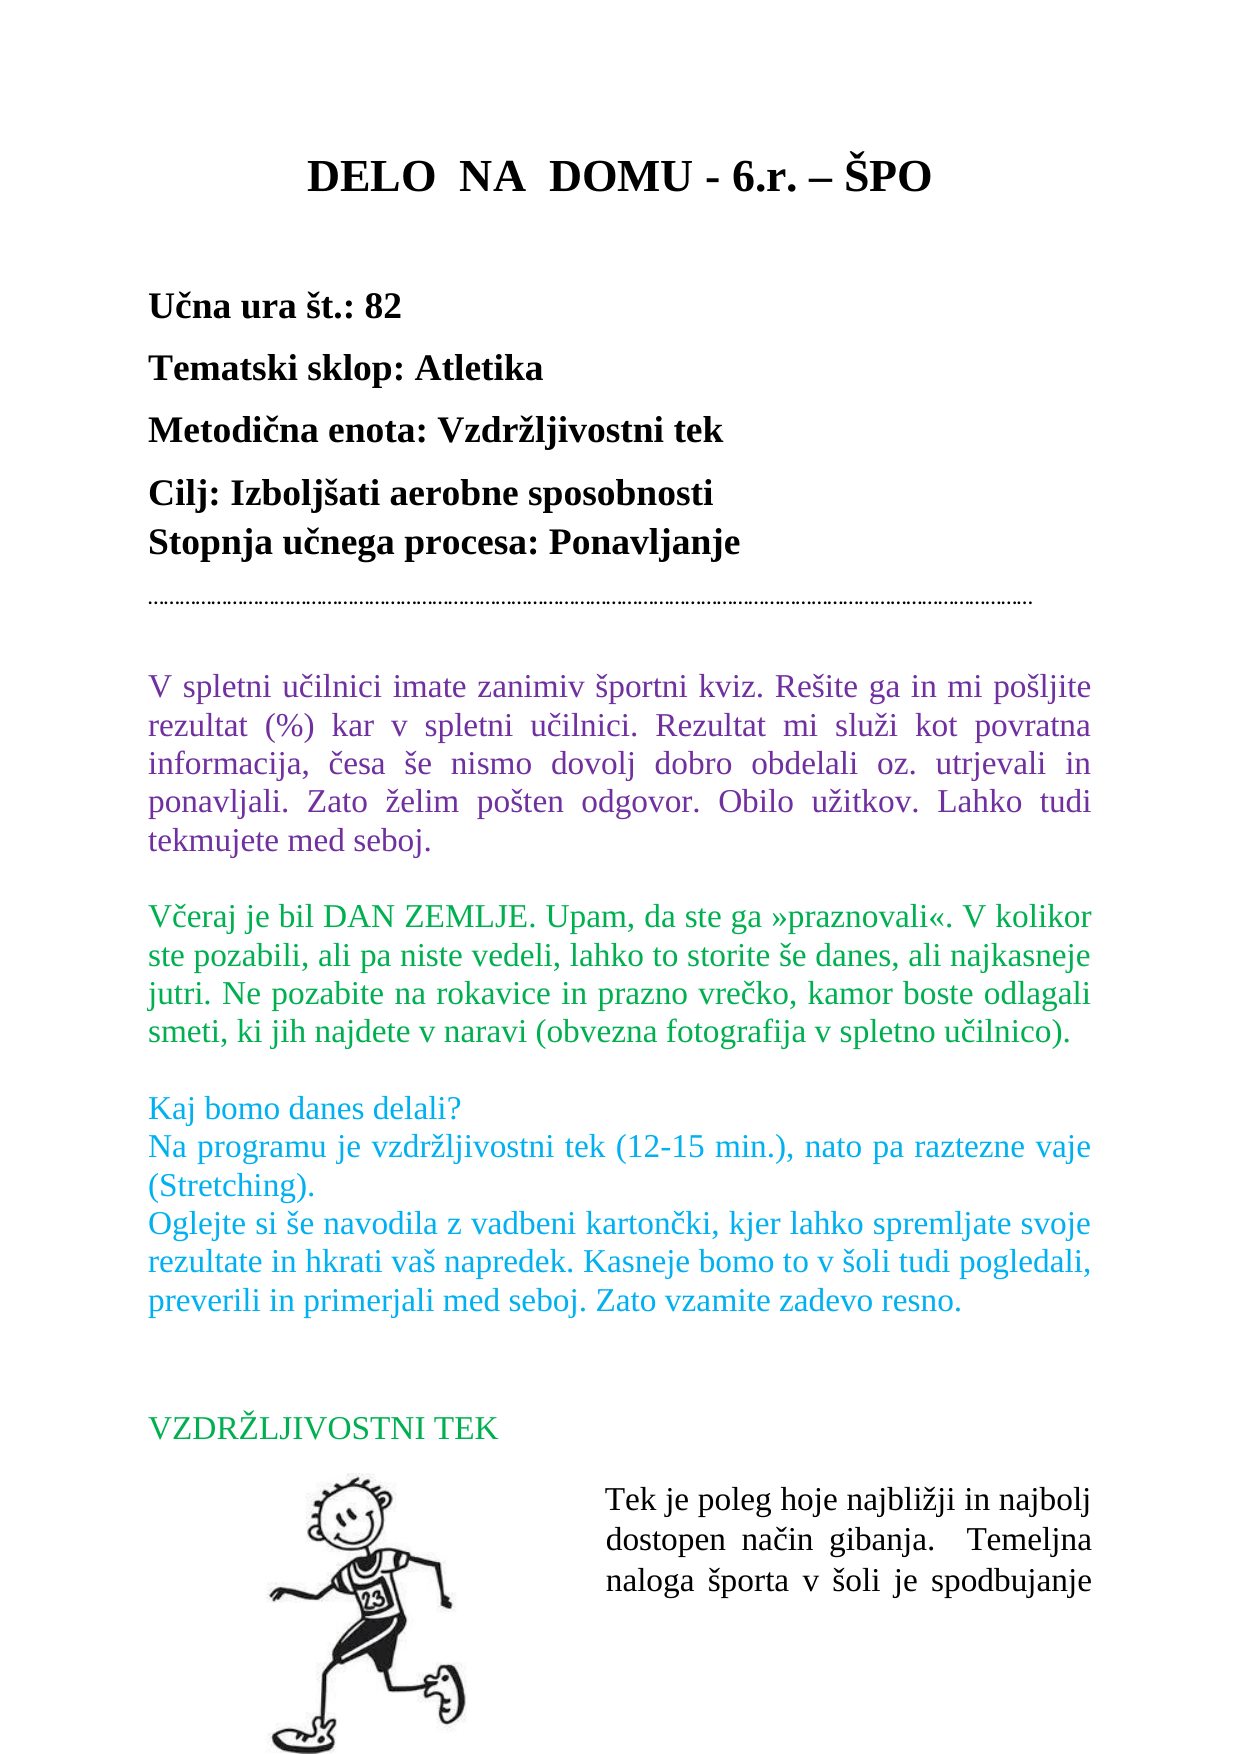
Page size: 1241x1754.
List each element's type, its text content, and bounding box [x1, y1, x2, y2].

text V spletni učilnici imate zanimiv športni kviz. Rešite ga in mi pošljite rezultat (%) kar v spletni učilnici. Rezultat mi služi kot povratna informacija, česa še nismo dovolj dobro obdelali oz. utrjevali in ponavljali. Zato želim pošten odgovor. Obilo užitkov. Lahko tudi tekmujete med seboj. [148, 666, 1092, 858]
text Cilj: Izboljšati aerobne sposobnosti [148, 470, 1092, 513]
picture [226, 1473, 508, 1754]
text Učna ura št.: 82 [148, 283, 1092, 326]
text VZDRŽLJIVOSTNI TEK [148, 1409, 1092, 1447]
text Na programu je vzdržljivostni tek (12-15 min.), nato pa raztezne vaje (Stretching). [148, 1126, 1092, 1203]
text Včeraj je bil DAN ZEMLJE. Upam, da ste ga »praznovali«. V kolikor ste pozabili, ali pa niste vedeli, lahko to storite še danes, ali najkasneje jutri. Ne pozabite na rokavice in prazno vrečko, kamor boste odlagali smeti, ki jih najdete v naravi (obvezna fotografija v spletno učilnico). [148, 896, 1092, 1050]
text DELO NA DOMU - 6.r. – ŠPO [148, 148, 1092, 201]
text Oglejte si še navodila z vadbeni kartončki, kjer lahko spremljate svoje rezultate in hkrati vaš napredek. Kasneje bomo to v šoli tudi pogledali, preverili in primerjali med seboj. Zato vzamite zadevo resno. [148, 1203, 1092, 1318]
text Tematski sklop: Atletika [148, 345, 1092, 388]
text Stopnja učnega procesa: Ponavljanje [148, 519, 1092, 563]
text Metodična enota: Vzdržljivostni tek [148, 408, 1092, 451]
text Kaj bomo danes delali? [148, 1088, 1092, 1126]
text …………………………………………………………………………………………………………………………………………………… [148, 582, 1092, 610]
